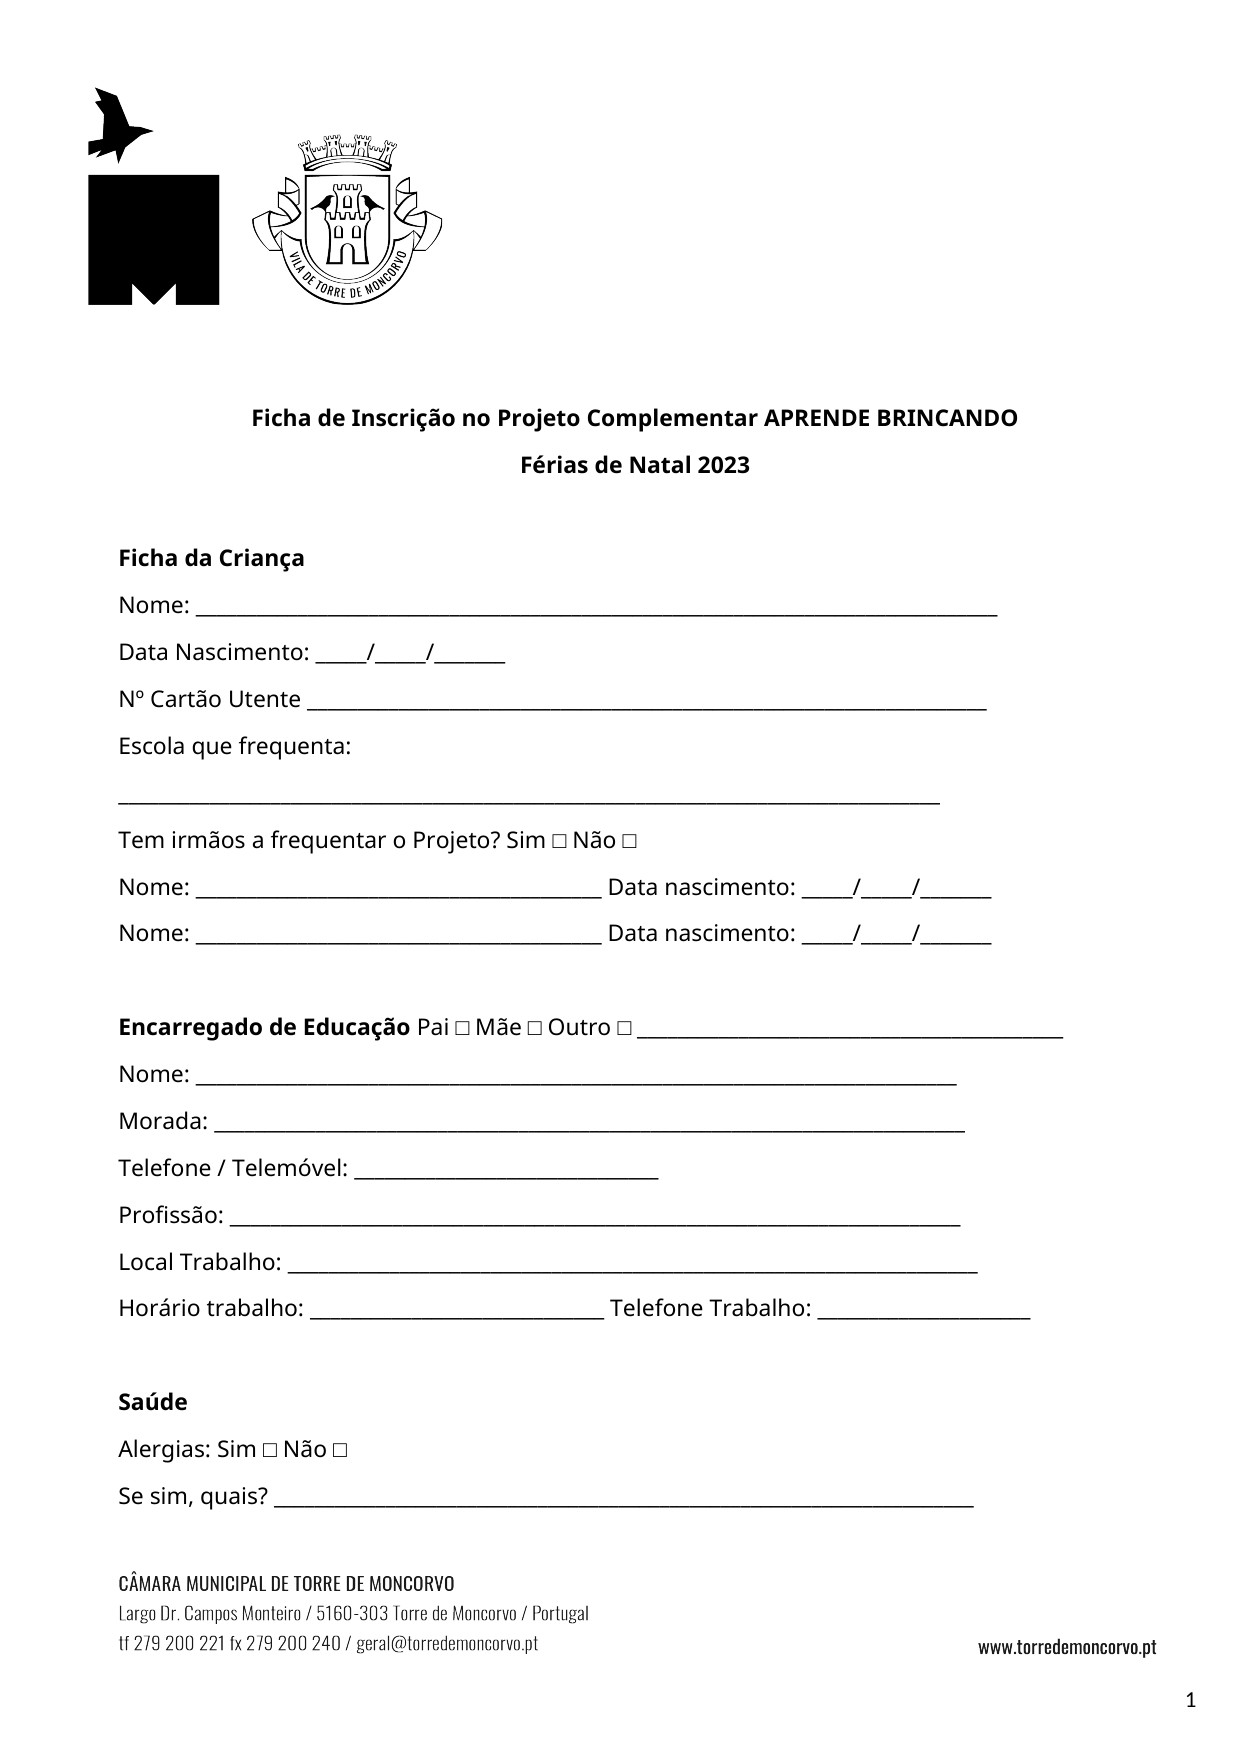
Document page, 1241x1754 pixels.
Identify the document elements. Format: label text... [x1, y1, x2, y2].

picture [118, 1571, 589, 1656]
text Alergias: Sim □ Não □ [118, 1433, 1152, 1464]
text Telefone / Telemóvel: ______________________________ [118, 1152, 1152, 1183]
picture [978, 1638, 1157, 1658]
text Horário trabalho: _____________________________ Telefone Trabalho: _____________________ [118, 1292, 1152, 1324]
text Nome: _______________________________________________________________________________ [118, 589, 1152, 621]
text Morada: __________________________________________________________________________ [118, 1105, 1152, 1136]
text Nome: ___________________________________________________________________________ [118, 1058, 1152, 1089]
text Nome: ________________________________________ Data nascimento: _____/_____/_______ [118, 917, 1152, 949]
text Local Trabalho: ____________________________________________________________________ [118, 1246, 1152, 1277]
text Se sim, quais? _____________________________________________________________________ [118, 1480, 1152, 1511]
text Encarregado de Educação Pai □ Mãe □ Outro □ __________________________________________ [118, 1011, 1152, 1042]
text Escola que frequenta: _________________________________________________________________________________ [118, 730, 1152, 808]
text Ficha da Criança [118, 542, 1152, 574]
text Nº Cartão Utente ___________________________________________________________________ [118, 683, 1152, 714]
text Ficha de Inscrição no Projeto Complementar APRENDE BRINCANDO [118, 402, 1152, 433]
text Saúde [118, 1386, 1152, 1417]
text Nome: ________________________________________ Data nascimento: _____/_____/_______ [118, 871, 1152, 902]
text Tem irmãos a frequentar o Projeto? Sim □ Não □ [118, 824, 1152, 855]
picture [88, 87, 443, 305]
text Férias de Natal 2023 [118, 449, 1152, 480]
text Profissão: ________________________________________________________________________ [118, 1199, 1152, 1230]
text Data Nascimento: _____/_____/_______ [118, 636, 1152, 667]
